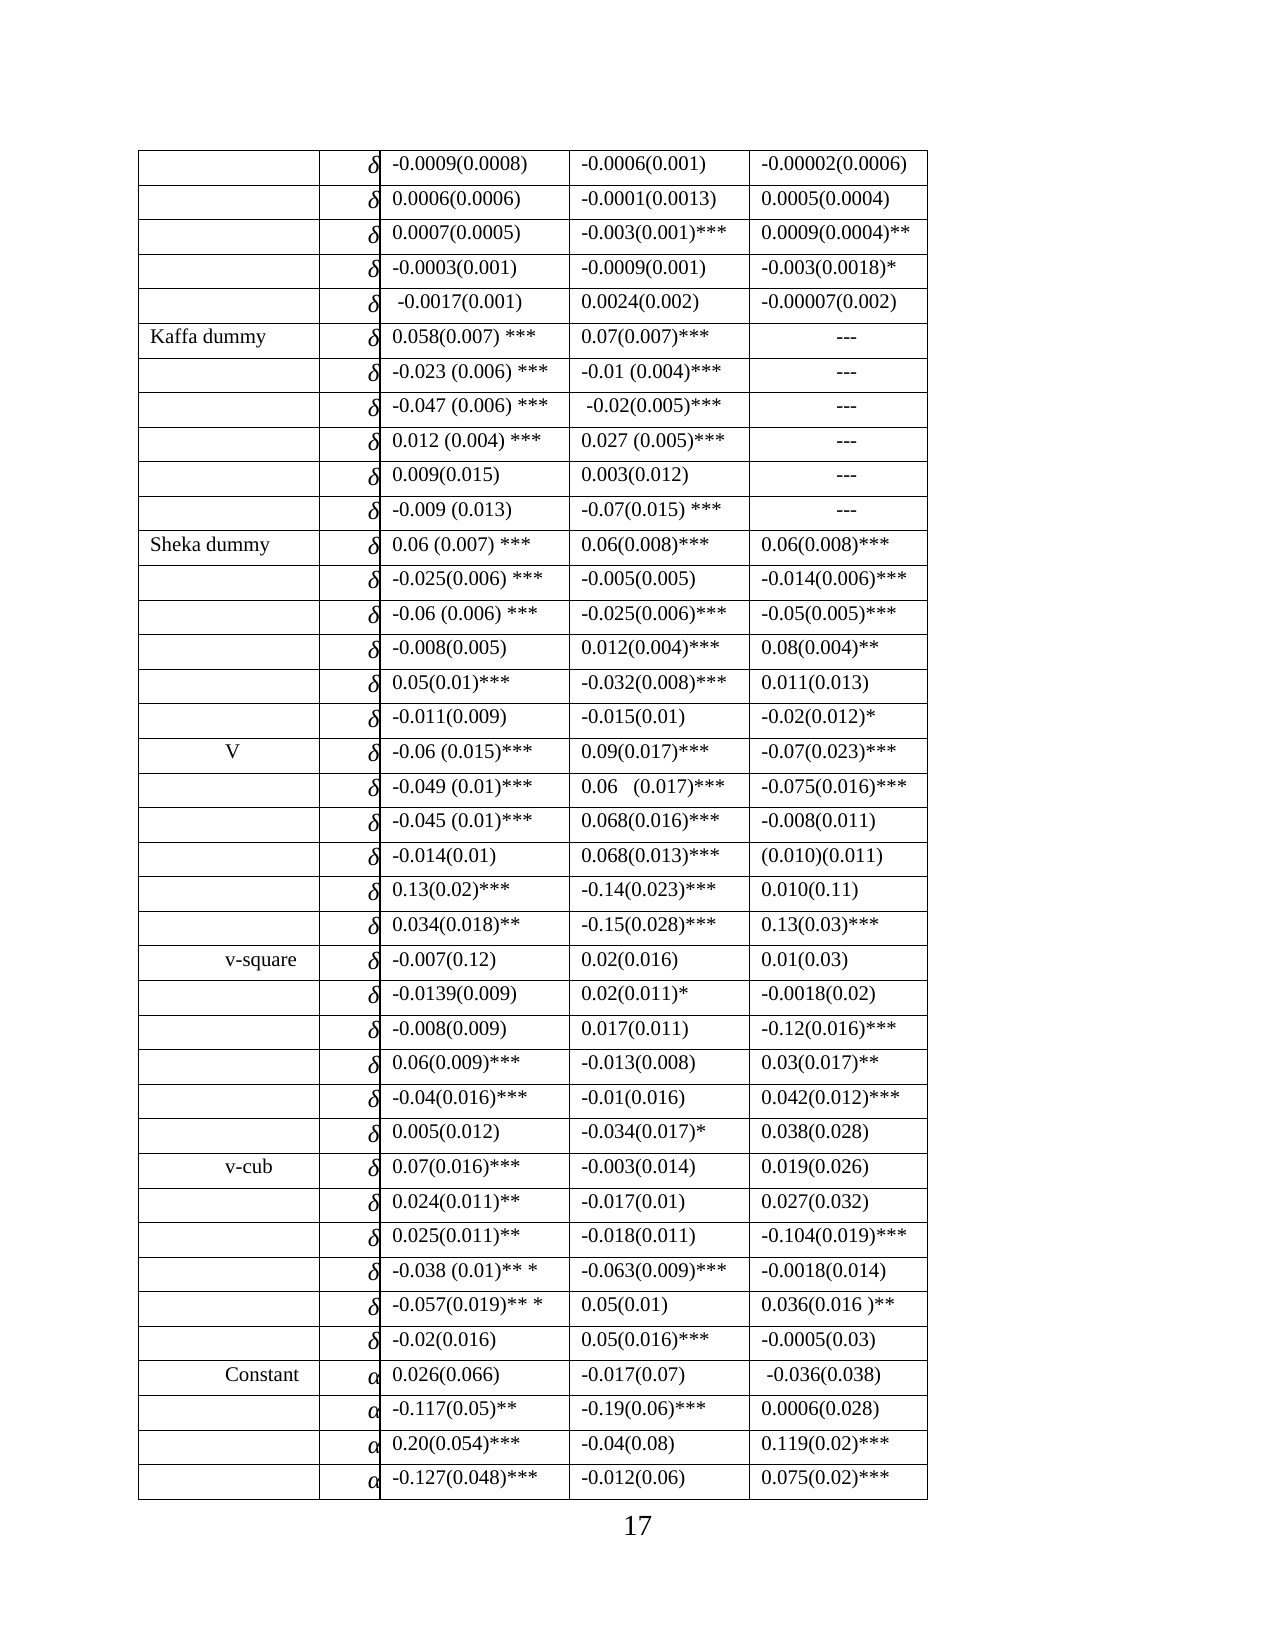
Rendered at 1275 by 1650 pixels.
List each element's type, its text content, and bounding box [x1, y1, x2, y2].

table_cell 0.009(0.015) [381, 462, 569, 496]
table_cell [320, 704, 379, 738]
table_cell [320, 1154, 379, 1187]
table_cell 0.012(0.004)*** [570, 635, 749, 669]
table_cell -0.05(0.005)*** [750, 601, 927, 634]
table_cell 0.010(0.11) [750, 877, 927, 911]
table_cell [320, 1292, 379, 1326]
table_cell -0.014(0.01) [381, 843, 569, 876]
table_cell [139, 1119, 319, 1153]
table_cell [139, 1189, 319, 1222]
table_cell [320, 981, 379, 1014]
table_cell [139, 843, 319, 876]
table_cell -0.075(0.016)*** [750, 774, 927, 807]
table_cell -0.023 (0.006) *** [381, 359, 569, 392]
table_cell [320, 462, 379, 496]
table_cell 0.06 (0.017)*** [570, 774, 749, 807]
table_cell -0.003(0.001)*** [570, 220, 749, 254]
table_cell [320, 1327, 379, 1360]
table_cell [139, 151, 319, 184]
table_cell -0.00007(0.002) [750, 289, 927, 323]
table_cell -0.01(0.016) [570, 1085, 749, 1118]
table_cell [139, 428, 319, 461]
table_cell -0.127(0.048)*** [381, 1465, 569, 1499]
table_cell [139, 1050, 319, 1084]
table_cell 0.06(0.008)*** [570, 531, 749, 565]
table_cell [320, 324, 379, 357]
table_cell v-square [139, 946, 319, 980]
table_cell [320, 1050, 379, 1084]
table_cell -0.045 (0.01)*** [381, 808, 569, 842]
table_cell -0.009 (0.013) [381, 497, 569, 530]
table_cell [139, 774, 319, 807]
table_cell [139, 1292, 319, 1326]
table_cell -0.017(0.01) [570, 1189, 749, 1222]
table_cell -0.06 (0.015)*** [381, 739, 569, 772]
table_cell [320, 1361, 379, 1395]
table_cell [139, 289, 319, 323]
table_cell [139, 877, 319, 911]
table_cell -0.0018(0.014) [750, 1258, 927, 1291]
table_cell -0.015(0.01) [570, 704, 749, 738]
table_cell V [139, 739, 319, 772]
table_cell -0.003(0.014) [570, 1154, 749, 1187]
table_cell 0.0007(0.0005) [381, 220, 569, 254]
table_cell [320, 393, 379, 427]
table_cell -0.04(0.08) [570, 1431, 749, 1464]
table_cell [139, 704, 319, 738]
table_cell [139, 1085, 319, 1118]
table_cell [320, 1085, 379, 1118]
table_cell 0.011(0.013) [750, 670, 927, 703]
table_cell Sheka dummy [139, 531, 319, 565]
table_cell [320, 739, 379, 772]
table_cell --- [750, 462, 927, 496]
table_cell [320, 1465, 379, 1499]
table_cell [139, 186, 319, 219]
table_cell (0.010)(0.011) [750, 843, 927, 876]
table_cell -0.07(0.015) *** [570, 497, 749, 530]
table_cell 0.06 (0.007) *** [381, 531, 569, 565]
table_cell -0.017(0.07) [570, 1361, 749, 1395]
table_cell [139, 1016, 319, 1049]
table_cell 0.058(0.007) *** [381, 324, 569, 357]
table_cell 0.012 (0.004) *** [381, 428, 569, 461]
table_cell [139, 393, 319, 427]
table_cell [320, 151, 379, 184]
table_cell -0.02(0.016) [381, 1327, 569, 1360]
table_cell -0.049 (0.01)*** [381, 774, 569, 807]
table_cell 0.026(0.066) [381, 1361, 569, 1395]
table_cell v-cub [139, 1154, 319, 1187]
table_cell [139, 462, 319, 496]
table_cell 0.038(0.028) [750, 1119, 927, 1153]
table_cell [320, 1431, 379, 1464]
table_cell 0.017(0.011) [570, 1016, 749, 1049]
table_cell -0.0001(0.0013) [570, 186, 749, 219]
table_cell --- [750, 497, 927, 530]
table_cell [139, 1223, 319, 1257]
table_cell -0.0009(0.0008) [381, 151, 569, 184]
table_cell -0.04(0.016)*** [381, 1085, 569, 1118]
table_cell [320, 912, 379, 945]
table_cell 0.019(0.026) [750, 1154, 927, 1187]
table_cell -0.008(0.009) [381, 1016, 569, 1049]
table_cell [139, 566, 319, 599]
table_cell 0.0009(0.0004)** [750, 220, 927, 254]
table_cell 0.05(0.016)*** [570, 1327, 749, 1360]
table_cell -0.12(0.016)*** [750, 1016, 927, 1049]
table_cell [320, 428, 379, 461]
table_cell 0.0006(0.0006) [381, 186, 569, 219]
table_cell -0.057(0.019)** * [381, 1292, 569, 1326]
table_cell 0.036(0.016 )** [750, 1292, 927, 1326]
table_cell -0.008(0.005) [381, 635, 569, 669]
table_cell -0.011(0.009) [381, 704, 569, 738]
table_cell [320, 1189, 379, 1222]
table_cell [320, 877, 379, 911]
table_cell 0.027(0.032) [750, 1189, 927, 1222]
table_cell 0.068(0.013)*** [570, 843, 749, 876]
table_cell 0.042(0.012)*** [750, 1085, 927, 1118]
table_cell [139, 601, 319, 634]
table_cell 0.0024(0.002) [570, 289, 749, 323]
table_cell 0.07(0.016)*** [381, 1154, 569, 1187]
table_cell --- [750, 324, 927, 357]
table_cell [139, 1327, 319, 1360]
table_cell [139, 497, 319, 530]
table_cell -0.036(0.038) [750, 1361, 927, 1395]
table_cell 0.05(0.01) [570, 1292, 749, 1326]
table_cell [139, 255, 319, 288]
table_cell Kaffa dummy [139, 324, 319, 357]
table_cell [320, 531, 379, 565]
table_cell 0.06(0.009)*** [381, 1050, 569, 1084]
table_cell [320, 1258, 379, 1291]
table_cell 0.03(0.017)** [750, 1050, 927, 1084]
table_cell [139, 1396, 319, 1429]
table_cell -0.02(0.012)* [750, 704, 927, 738]
table_cell [139, 1465, 319, 1499]
table_cell -0.0018(0.02) [750, 981, 927, 1014]
table_cell -0.07(0.023)*** [750, 739, 927, 772]
table_cell [139, 359, 319, 392]
table_cell 0.025(0.011)** [381, 1223, 569, 1257]
table_cell 0.20(0.054)*** [381, 1431, 569, 1464]
table_cell -0.15(0.028)*** [570, 912, 749, 945]
table_cell -0.047 (0.006) *** [381, 393, 569, 427]
table_cell 0.05(0.01)*** [381, 670, 569, 703]
table_cell [320, 359, 379, 392]
table_cell [320, 946, 379, 980]
table_cell -0.025(0.006)*** [570, 601, 749, 634]
table_cell Constant [139, 1361, 319, 1395]
table_cell [139, 635, 319, 669]
table_cell -0.104(0.019)*** [750, 1223, 927, 1257]
table_cell -0.0139(0.009) [381, 981, 569, 1014]
table_cell 0.0006(0.028) [750, 1396, 927, 1429]
table_cell 0.068(0.016)*** [570, 808, 749, 842]
table_cell -0.005(0.005) [570, 566, 749, 599]
table_cell [320, 635, 379, 669]
table_cell [139, 1431, 319, 1464]
table_cell 0.06(0.008)*** [750, 531, 927, 565]
table_cell [139, 808, 319, 842]
table_cell [320, 774, 379, 807]
table_cell 0.01(0.03) [750, 946, 927, 980]
table_cell 0.09(0.017)*** [570, 739, 749, 772]
table_cell [320, 843, 379, 876]
table_cell [139, 220, 319, 254]
table_cell 0.034(0.018)** [381, 912, 569, 945]
table_cell [320, 289, 379, 323]
table_cell -0.0003(0.001) [381, 255, 569, 288]
table_cell -0.06 (0.006) *** [381, 601, 569, 634]
table_cell 0.02(0.011)* [570, 981, 749, 1014]
table_cell -0.008(0.011) [750, 808, 927, 842]
table_cell [320, 255, 379, 288]
table_cell [139, 981, 319, 1014]
table_cell 0.005(0.012) [381, 1119, 569, 1153]
table_cell -0.038 (0.01)** * [381, 1258, 569, 1291]
table_cell 0.024(0.011)** [381, 1189, 569, 1222]
table_cell -0.14(0.023)*** [570, 877, 749, 911]
table_cell [320, 1396, 379, 1429]
table_cell [320, 808, 379, 842]
table_cell [320, 1223, 379, 1257]
table_cell 0.0005(0.0004) [750, 186, 927, 219]
table_cell 0.02(0.016) [570, 946, 749, 980]
table_cell --- [750, 428, 927, 461]
table_cell -0.0006(0.001) [570, 151, 749, 184]
table_cell -0.014(0.006)*** [750, 566, 927, 599]
table_cell 0.13(0.03)*** [750, 912, 927, 945]
table_cell -0.02(0.005)*** [570, 393, 749, 427]
table_cell -0.018(0.011) [570, 1223, 749, 1257]
table_cell -0.01 (0.004)*** [570, 359, 749, 392]
table_cell --- [750, 359, 927, 392]
table_cell 0.119(0.02)*** [750, 1431, 927, 1464]
table_cell [320, 497, 379, 530]
table_cell --- [750, 393, 927, 427]
table_cell -0.19(0.06)*** [570, 1396, 749, 1429]
table_cell [320, 220, 379, 254]
table_cell [139, 670, 319, 703]
table_cell [320, 601, 379, 634]
table_cell 0.07(0.007)*** [570, 324, 749, 357]
table_cell -0.117(0.05)** [381, 1396, 569, 1429]
table_cell 0.075(0.02)*** [750, 1465, 927, 1499]
table_cell -0.013(0.008) [570, 1050, 749, 1084]
table_cell -0.0009(0.001) [570, 255, 749, 288]
table_cell 0.027 (0.005)*** [570, 428, 749, 461]
table_cell [320, 186, 379, 219]
table_cell [320, 1016, 379, 1049]
table_cell -0.012(0.06) [570, 1465, 749, 1499]
table_cell -0.007(0.12) [381, 946, 569, 980]
table_cell -0.032(0.008)*** [570, 670, 749, 703]
table_cell -0.034(0.017)* [570, 1119, 749, 1153]
table_cell [320, 670, 379, 703]
table_cell [320, 566, 379, 599]
table_cell [139, 912, 319, 945]
table_cell -0.0005(0.03) [750, 1327, 927, 1360]
table_cell [139, 1258, 319, 1291]
table_cell 0.003(0.012) [570, 462, 749, 496]
table_cell [320, 1119, 379, 1153]
table_cell 0.13(0.02)*** [381, 877, 569, 911]
table_cell -0.0017(0.001) [381, 289, 569, 323]
table_cell 0.08(0.004)** [750, 635, 927, 669]
table_cell -0.00002(0.0006) [750, 151, 927, 184]
table_cell -0.063(0.009)*** [570, 1258, 749, 1291]
table_cell -0.025(0.006) *** [381, 566, 569, 599]
table_cell -0.003(0.0018)* [750, 255, 927, 288]
